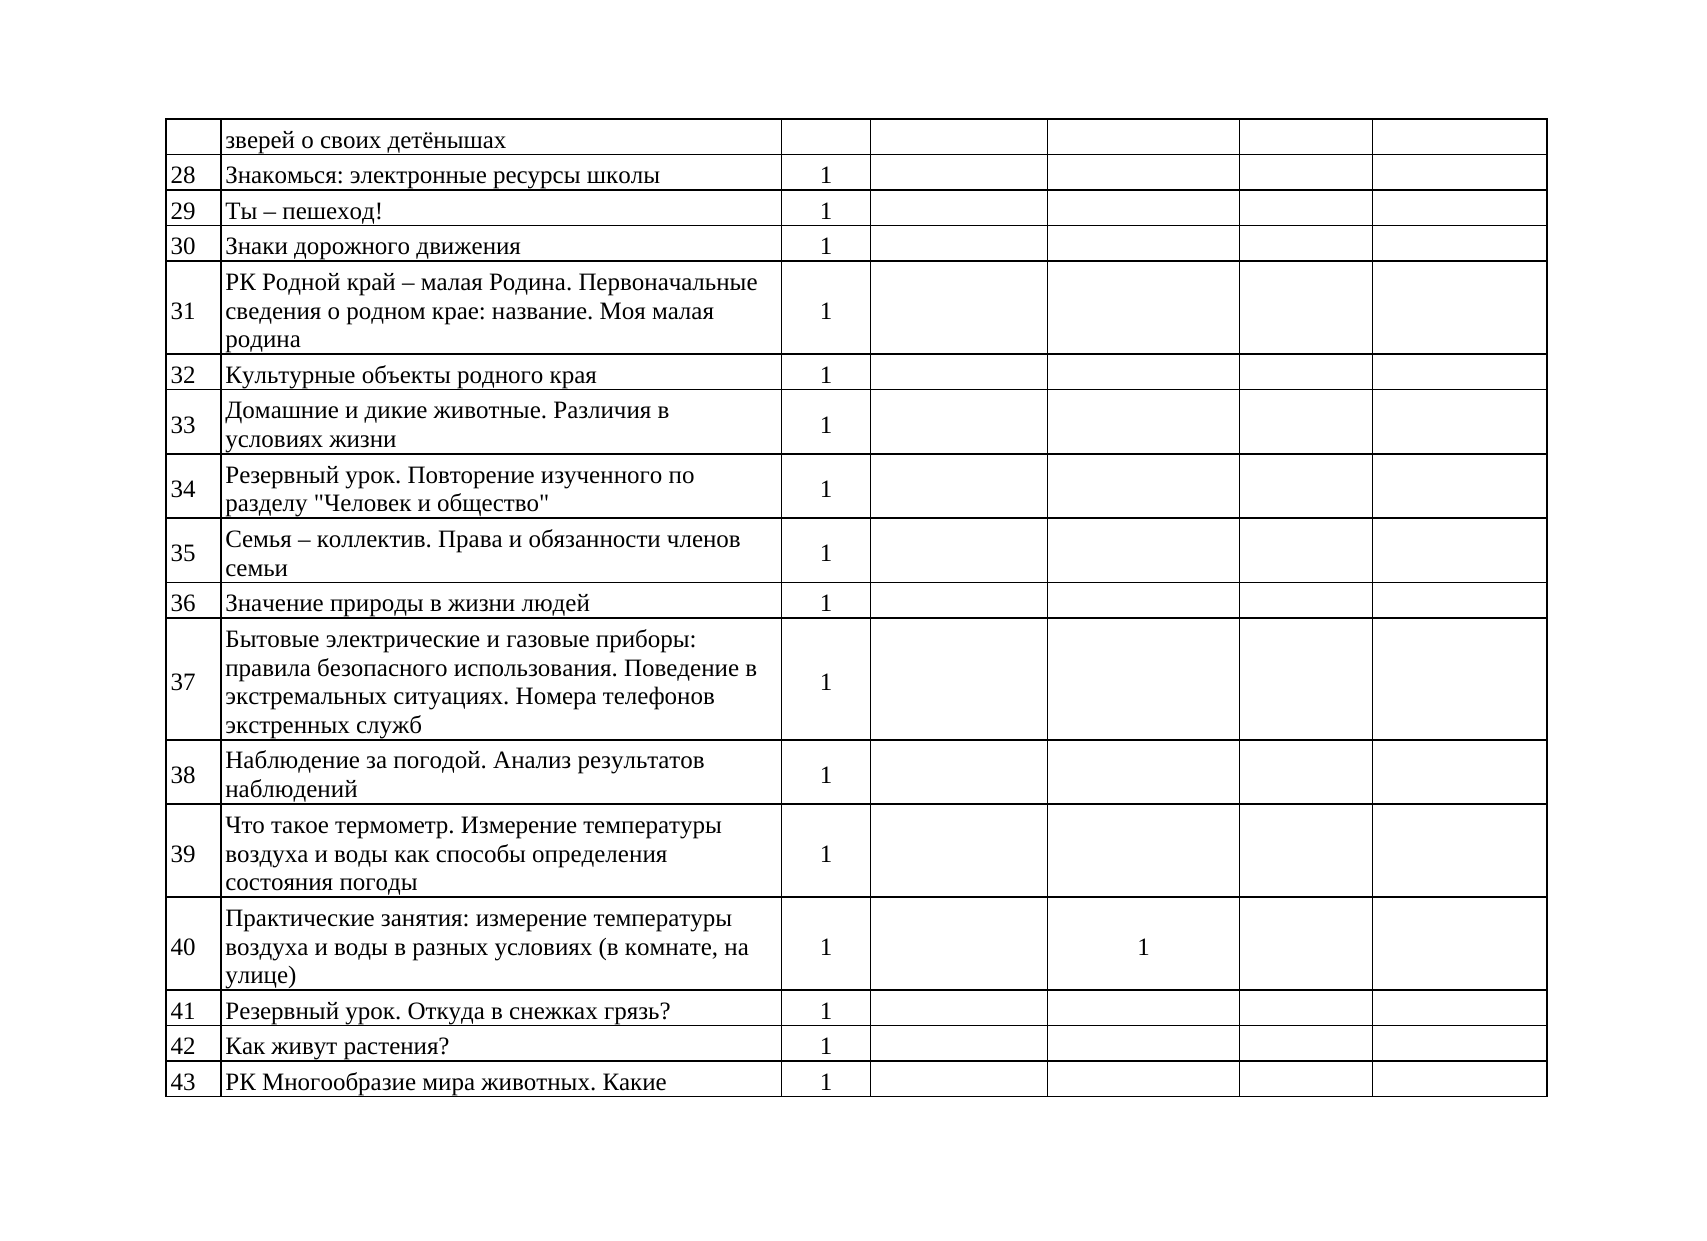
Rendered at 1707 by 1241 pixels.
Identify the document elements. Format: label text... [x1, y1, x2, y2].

table_cell Практические занятия: измерение температуры воздуха и воды в разных условиях (в комнате, на улице) [222, 898, 781, 989]
table_cell Знаки дорожного движения [222, 226, 781, 260]
table_cell 1 [782, 898, 870, 989]
table_cell [871, 898, 1047, 989]
table_cell [1240, 1062, 1372, 1096]
table_cell [1240, 390, 1372, 453]
table_cell [1048, 390, 1239, 453]
table_cell Знакомься: электронные ресурсы школы [222, 155, 781, 189]
table_cell 34 [167, 455, 220, 517]
table_cell [1240, 262, 1372, 353]
table_cell 28 [167, 155, 220, 189]
table_cell 41 [167, 991, 220, 1025]
table_cell [1240, 455, 1372, 517]
table_cell [1373, 805, 1546, 896]
table_cell 1 [782, 619, 870, 739]
table_cell 31 [167, 262, 220, 353]
table_cell [1373, 519, 1546, 582]
table_cell [1240, 355, 1372, 389]
table_cell [1373, 619, 1546, 739]
table_cell Резервный урок. Откуда в снежках грязь? [222, 991, 781, 1025]
table_cell [1048, 805, 1239, 896]
table_cell [871, 355, 1047, 389]
table_cell [1240, 619, 1372, 739]
table_cell [1373, 455, 1546, 517]
table_cell 42 [167, 1026, 220, 1060]
table_cell [1240, 155, 1372, 189]
table_cell РК Родной край – малая Родина. Первоначальные сведения о родном крае: название. Моя малая родина [222, 262, 781, 353]
table_cell 1 [782, 805, 870, 896]
table_cell [871, 805, 1047, 896]
table_cell 1 [782, 741, 870, 803]
table_cell [871, 120, 1047, 154]
table_cell [1373, 898, 1546, 989]
table_cell 1 [782, 583, 870, 617]
table_cell [871, 226, 1047, 260]
table_cell [1048, 1062, 1239, 1096]
table_cell [1048, 262, 1239, 353]
table_cell [1240, 583, 1372, 617]
table_cell [1240, 991, 1372, 1025]
table_cell [1048, 1026, 1239, 1060]
table_cell [1048, 226, 1239, 260]
table_cell 1 [782, 355, 870, 389]
table_cell [1048, 155, 1239, 189]
table_cell [1240, 898, 1372, 989]
table_cell Ты – пешеход! [222, 191, 781, 225]
table_cell Наблюдение за погодой. Анализ результатов наблюдений [222, 741, 781, 803]
table_cell [1240, 120, 1372, 154]
table_cell Значение природы в жизни людей [222, 583, 781, 617]
table_cell 1 [782, 519, 870, 582]
table_cell Семья – коллектив. Права и обязанности членов семьи [222, 519, 781, 582]
table_cell [871, 741, 1047, 803]
table_cell [1373, 1026, 1546, 1060]
table_cell [1048, 455, 1239, 517]
table_cell 27 [167, 120, 220, 154]
table_cell [1373, 991, 1546, 1025]
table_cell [222, 1062, 781, 1096]
table_cell [871, 455, 1047, 517]
table_cell [1048, 741, 1239, 803]
table_cell Резервный урок. Повторение изученного по разделу "Человек и общество" [222, 455, 781, 517]
table_cell 29 [167, 191, 220, 225]
table_cell [1240, 741, 1372, 803]
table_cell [222, 120, 781, 154]
table_cell [871, 583, 1047, 617]
table_cell [1373, 1062, 1546, 1096]
table_cell 1 [782, 390, 870, 453]
table_cell [871, 519, 1047, 582]
table_cell 1 [782, 191, 870, 225]
table_cell Как живут растения? [222, 1026, 781, 1060]
table_cell [1240, 1026, 1372, 1060]
table_cell [1373, 262, 1546, 353]
table_cell [1240, 805, 1372, 896]
table_cell [1048, 120, 1239, 154]
table_cell [1373, 583, 1546, 617]
table_cell [1373, 191, 1546, 225]
table_cell Домашние и дикие животные. Различия в условиях жизни [222, 390, 781, 453]
table_cell 30 [167, 226, 220, 260]
table_cell 37 [167, 619, 220, 739]
table_cell [1048, 583, 1239, 617]
table_cell 39 [167, 805, 220, 896]
table_cell 32 [167, 355, 220, 389]
table_cell 1 [782, 262, 870, 353]
table_cell [1240, 226, 1372, 260]
table_cell [871, 1062, 1047, 1096]
table_cell Культурные объекты родного края [222, 355, 781, 389]
table_cell [1048, 991, 1239, 1025]
table_cell [1373, 390, 1546, 453]
table_cell 1 [782, 455, 870, 517]
table_cell [871, 1026, 1047, 1060]
table_cell [871, 619, 1047, 739]
table_cell 1 [782, 991, 870, 1025]
table_cell Что такое термометр. Измерение температуры воздуха и воды как способы определения состояния погоды [222, 805, 781, 896]
table_cell [1373, 741, 1546, 803]
table_cell [1048, 191, 1239, 225]
table_cell 33 [167, 390, 220, 453]
table_cell [871, 390, 1047, 453]
table_cell 1 [782, 226, 870, 260]
table_cell [1373, 120, 1546, 154]
table_cell 1 [782, 1062, 870, 1096]
table_cell 1 [782, 1026, 870, 1060]
table_cell 40 [167, 898, 220, 989]
table_cell [1373, 226, 1546, 260]
table_cell [1373, 155, 1546, 189]
table_cell 35 [167, 519, 220, 582]
table_cell [871, 191, 1047, 225]
table_cell Бытовые электрические и газовые приборы: правила безопасного использования. Поведение в экстремальных ситуациях. Номера телефонов экстренных служб [222, 619, 781, 739]
table_cell 1 [782, 155, 870, 189]
table_cell 38 [167, 741, 220, 803]
table_cell [1240, 519, 1372, 582]
table_cell [1240, 191, 1372, 225]
table_cell 43 [167, 1062, 220, 1096]
table_cell [871, 155, 1047, 189]
table_cell [871, 991, 1047, 1025]
table_cell 1 [782, 120, 870, 154]
table_cell [1373, 355, 1546, 389]
table_cell 36 [167, 583, 220, 617]
table_cell 1 [1048, 898, 1239, 989]
table_cell [871, 262, 1047, 353]
table_cell [1048, 519, 1239, 582]
table_cell [1048, 355, 1239, 389]
table_cell [1048, 619, 1239, 739]
